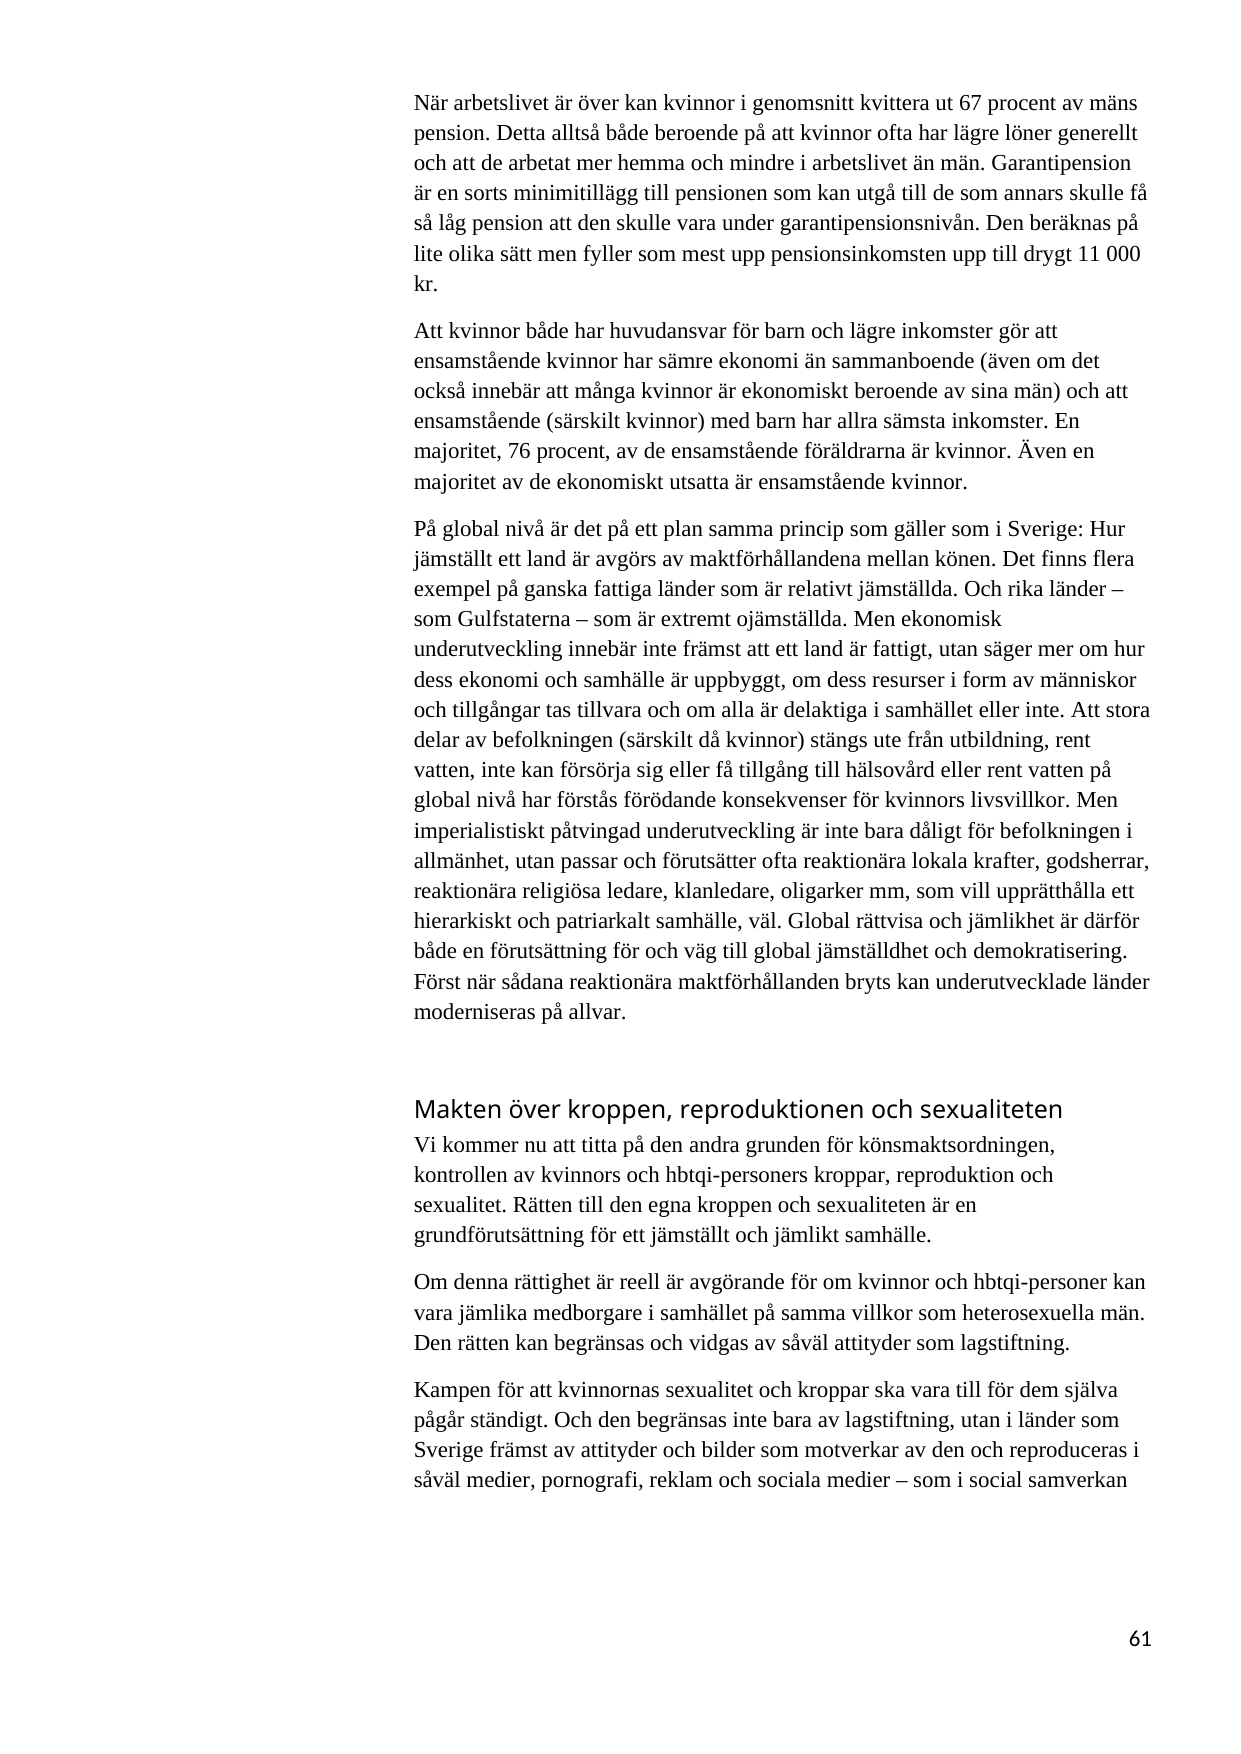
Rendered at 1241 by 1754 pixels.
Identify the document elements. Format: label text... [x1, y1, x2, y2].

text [413, 1376, 1152, 1493]
text När arbetslivet är över kan kvinnor i genomsnitt kvittera ut 67 procent av mäns pension. Detta alltså både beroende på att kvinnor ofta har lägre löner generellt och att de arbetat mer hemma och mindre i arbetslivet än män. Garantipension är en sorts minimitillägg till pensionen som kan utgå till de som annars skulle få så låg pension att den skulle vara under garantipensionsnivån. Den beräknas på lite olika sätt men fyller som mest upp pensionsinkomsten upp till drygt 11 000 kr. [413, 89, 1152, 296]
text På global nivå är det på ett plan samma princip som gäller som i Sverige: Hur jämställt ett land är avgörs av maktförhållandena mellan könen. Det finns flera exempel på ganska fattiga länder som är relativt jämställda. Och rika länder – som Gulfstaterna – som är extremt ojämställda. Men ekonomisk underutveckling innebär inte främst att ett land är fattigt, utan säger mer om hur dess ekonomi och samhälle är uppbyggt, om dess resurser i form av människor och tillgångar tas tillvara och om alla är delaktiga i samhället eller inte. Att stora delar av befolkningen (särskilt då kvinnor) stängs ute från utbildning, rent vatten, inte kan försörja sig eller få tillgång till hälsovård eller rent vatten på global nivå har förstås förödande konsekvenser för kvinnors livsvillkor. Men imperialistiskt påtvingad underutveckling är inte bara dåligt för befolkningen i allmänhet, utan passar och förutsätter ofta reaktionära lokala krafter, godsherrar, reaktionära religiösa ledare, klanledare, oligarker mm, som vill upprätthålla ett hierarkiskt och patriarkalt samhälle, väl. Global rättvisa och jämlikhet är därför både en förutsättning för och väg till global jämställdhet och demokratisering. Först när sådana reaktionära maktförhållanden bryts kan underutvecklade länder moderniseras på allvar. [413, 515, 1152, 1024]
text Om denna rättighet är reell är avgörande för om kvinnor och hbtqi-personer kan vara jämlika medborgare i samhället på samma villkor som heterosexuella män. Den rätten kan begränsas och vidgas av såväl attityder som lagstiftning. [413, 1268, 1152, 1355]
text Att kvinnor både har huvudansvar för barn och lägre inkomster gör att ensamstående kvinnor har sämre ekonomi än sammanboende (även om det också innebär att många kvinnor är ekonomiskt beroende av sina män) och att ensamstående (särskilt kvinnor) med barn har allra sämsta inkomster. En majoritet, 76 procent, av de ensamstående föräldrarna är kvinnor. Även en majoritet av de ekonomiskt utsatta är ensamstående kvinnor. [413, 317, 1152, 494]
text Vi kommer nu att titta på den andra grunden för könsmaktsordningen, kontrollen av kvinnors och hbtqi-personers kroppar, reproduktion och sexualitet. Rätten till den egna kroppen och sexualiteten är en grundförutsättning för ett jämställt och jämlikt samhälle. [413, 1131, 1152, 1248]
subtitle Makten över kroppen, reproduktionen och sexualiteten [413, 1092, 1152, 1126]
